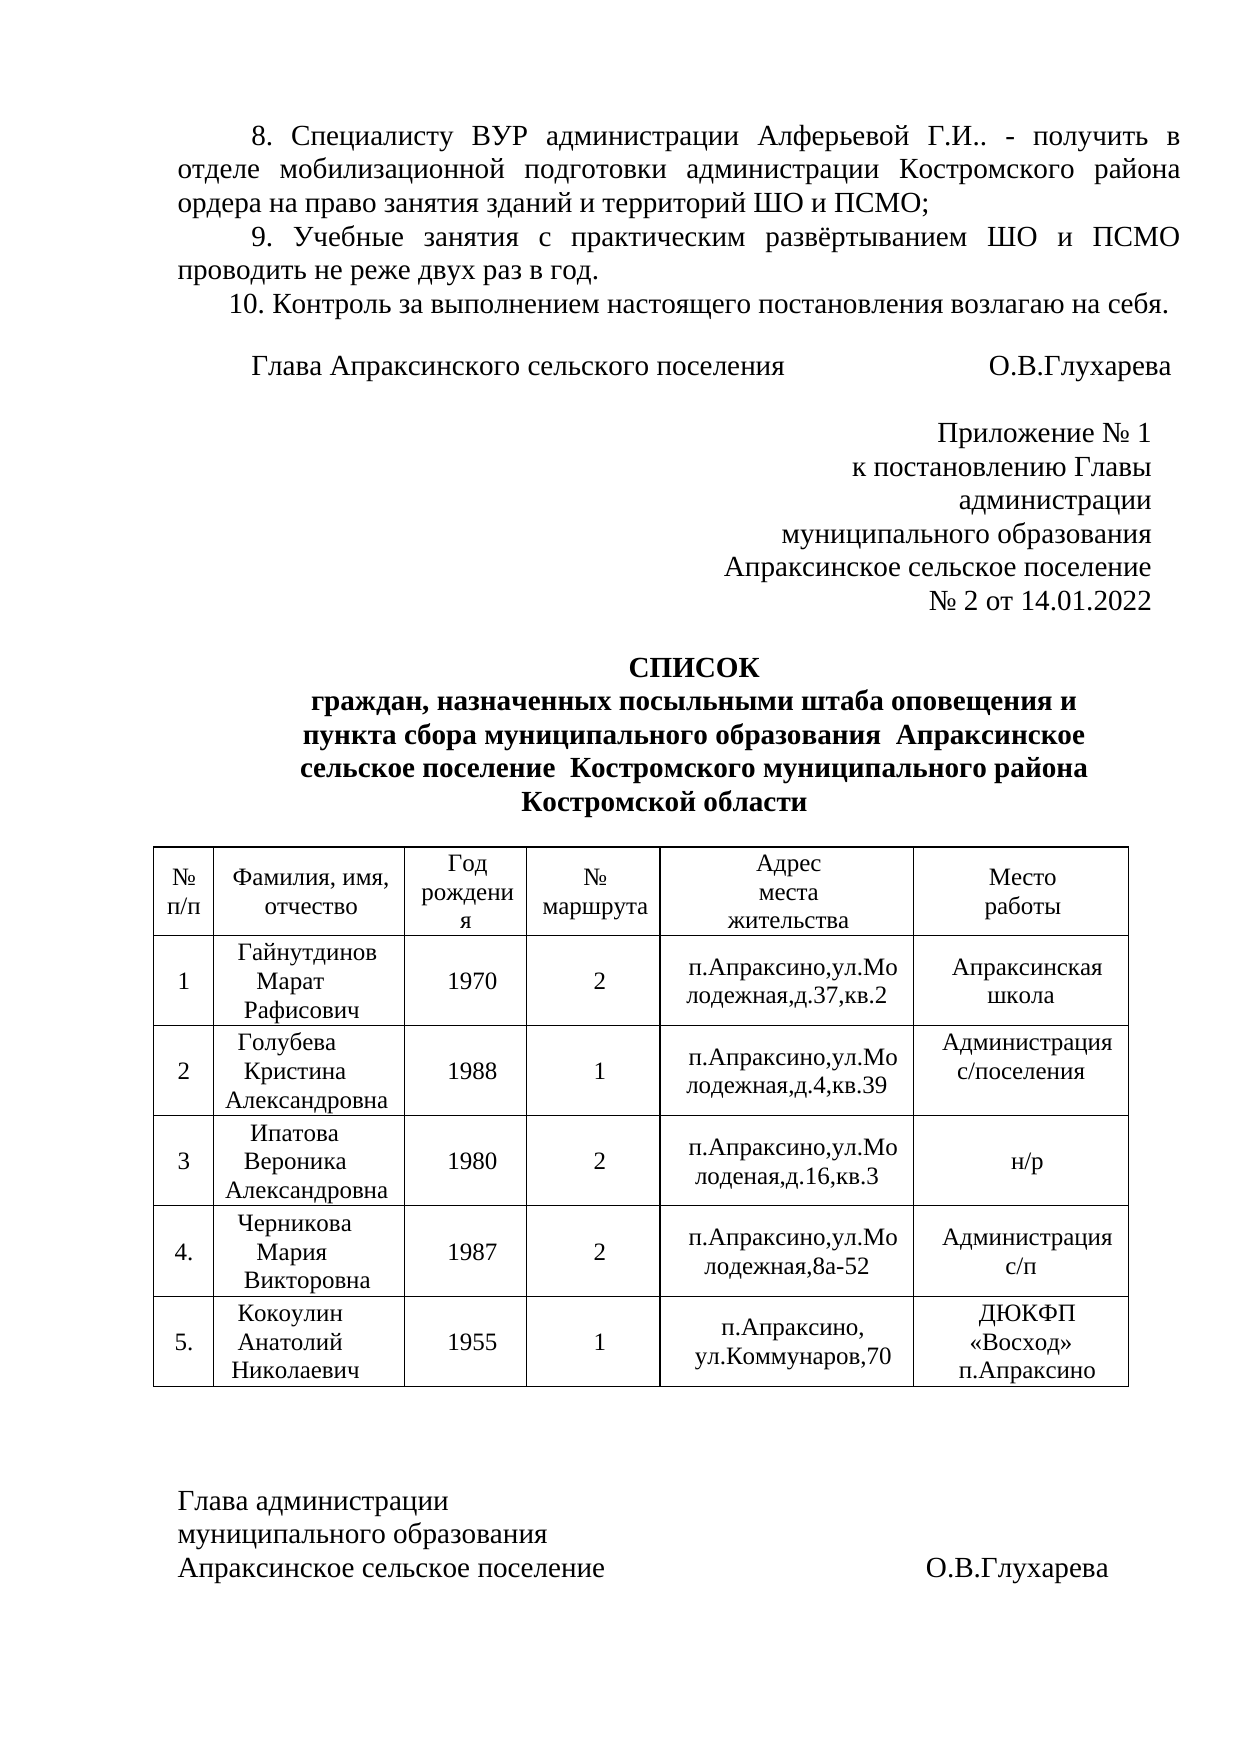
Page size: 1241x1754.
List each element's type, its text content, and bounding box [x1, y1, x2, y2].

table_cell 2 [527, 1206, 659, 1296]
text СПИСОК [177, 650, 1152, 683]
text муниципального образования [177, 516, 1152, 549]
text 8. Специалисту ВУР администрации Алферьевой Г.И.. - получить в отделе мобилизационной подготовки администрации Костромского района ордера на право занятия зданий и территорий ШО и ПСМО; [177, 118, 1181, 219]
table_cell Ипатова Вероника Александровна [214, 1116, 404, 1205]
table_cell 1970 [405, 936, 526, 1025]
table_cell 4. [154, 1206, 213, 1296]
table_cell 2 [527, 936, 659, 1025]
table_cell Голубева Кристина Александровна [214, 1026, 404, 1115]
table_cell н/р [914, 1116, 1128, 1205]
text сельское поселение Костромского муниципального района Костромской области [177, 751, 1152, 818]
table_header Год рождения [405, 848, 526, 935]
table_cell Черникова Мария Викторовна [214, 1206, 404, 1296]
text 9. Учебные занятия с практическим развёртыванием ШО и ПСМО проводить не реже двух раз в год. [177, 219, 1181, 286]
table_cell п.Апраксино,ул.Молоденая,д.16,кв.3 [661, 1116, 913, 1205]
table_cell 1 [527, 1297, 659, 1386]
table_cell п.Апраксино,ул.Молодежная,д.37,кв.2 [661, 936, 913, 1025]
table_cell 3 [154, 1116, 213, 1205]
text Апраксинское сельское поселение О.В.Глухарева [177, 1550, 1152, 1583]
table_cell 1955 [405, 1297, 526, 1386]
table_cell 1988 [405, 1026, 526, 1115]
text Приложение № 1 [177, 415, 1152, 449]
table_header № п/п [154, 848, 213, 935]
table_cell 1 [154, 936, 213, 1025]
table_cell 2 [527, 1116, 659, 1205]
table_cell Администрация с/п [914, 1206, 1128, 1296]
table_header Место работы [914, 848, 1128, 935]
table_cell п.Апраксино, ул.Коммунаров,70 [661, 1297, 913, 1386]
table_cell Апраксинская школа [914, 936, 1128, 1025]
table_cell п.Апраксино,ул.Молодежная,8а-52 [661, 1206, 913, 1296]
table_cell 2 [154, 1026, 213, 1115]
text № 2 от 14.01.2022 [177, 583, 1152, 616]
table_cell п.Апраксино,ул.Молодежная,д.4,кв.39 [661, 1026, 913, 1115]
table_header Фамилия, имя, отчество [214, 848, 404, 935]
table_cell 5. [154, 1297, 213, 1386]
text муниципального образования [177, 1516, 1152, 1550]
table_header № маршрута [527, 848, 659, 935]
table_cell ДЮКФП «Восход» п.Апраксино [914, 1297, 1128, 1386]
text граждан, назначенных посыльными штаба оповещения и [177, 683, 1152, 717]
table_cell 1 [527, 1026, 659, 1115]
text 10. Контроль за выполнением настоящего постановления возлагаю на себя. [177, 286, 1181, 319]
text Глава администрации [177, 1483, 1152, 1516]
table_header Адрес места жительства [661, 848, 913, 935]
text Глава Апраксинского сельского поселения О.В.Глухарева [177, 348, 1181, 382]
text к постановлению Главы администрации [177, 449, 1152, 516]
table_cell 1980 [405, 1116, 526, 1205]
table_cell Гайнутдинов Марат Рафисович [214, 936, 404, 1025]
text Апраксинское сельское поселение [177, 549, 1152, 583]
text пункта сбора муниципального образования Апраксинское [177, 717, 1152, 751]
table_cell 1987 [405, 1206, 526, 1296]
table_cell Кокоулин Анатолий Николаевич [214, 1297, 404, 1386]
table_cell Администрация с/поселения [914, 1026, 1128, 1115]
